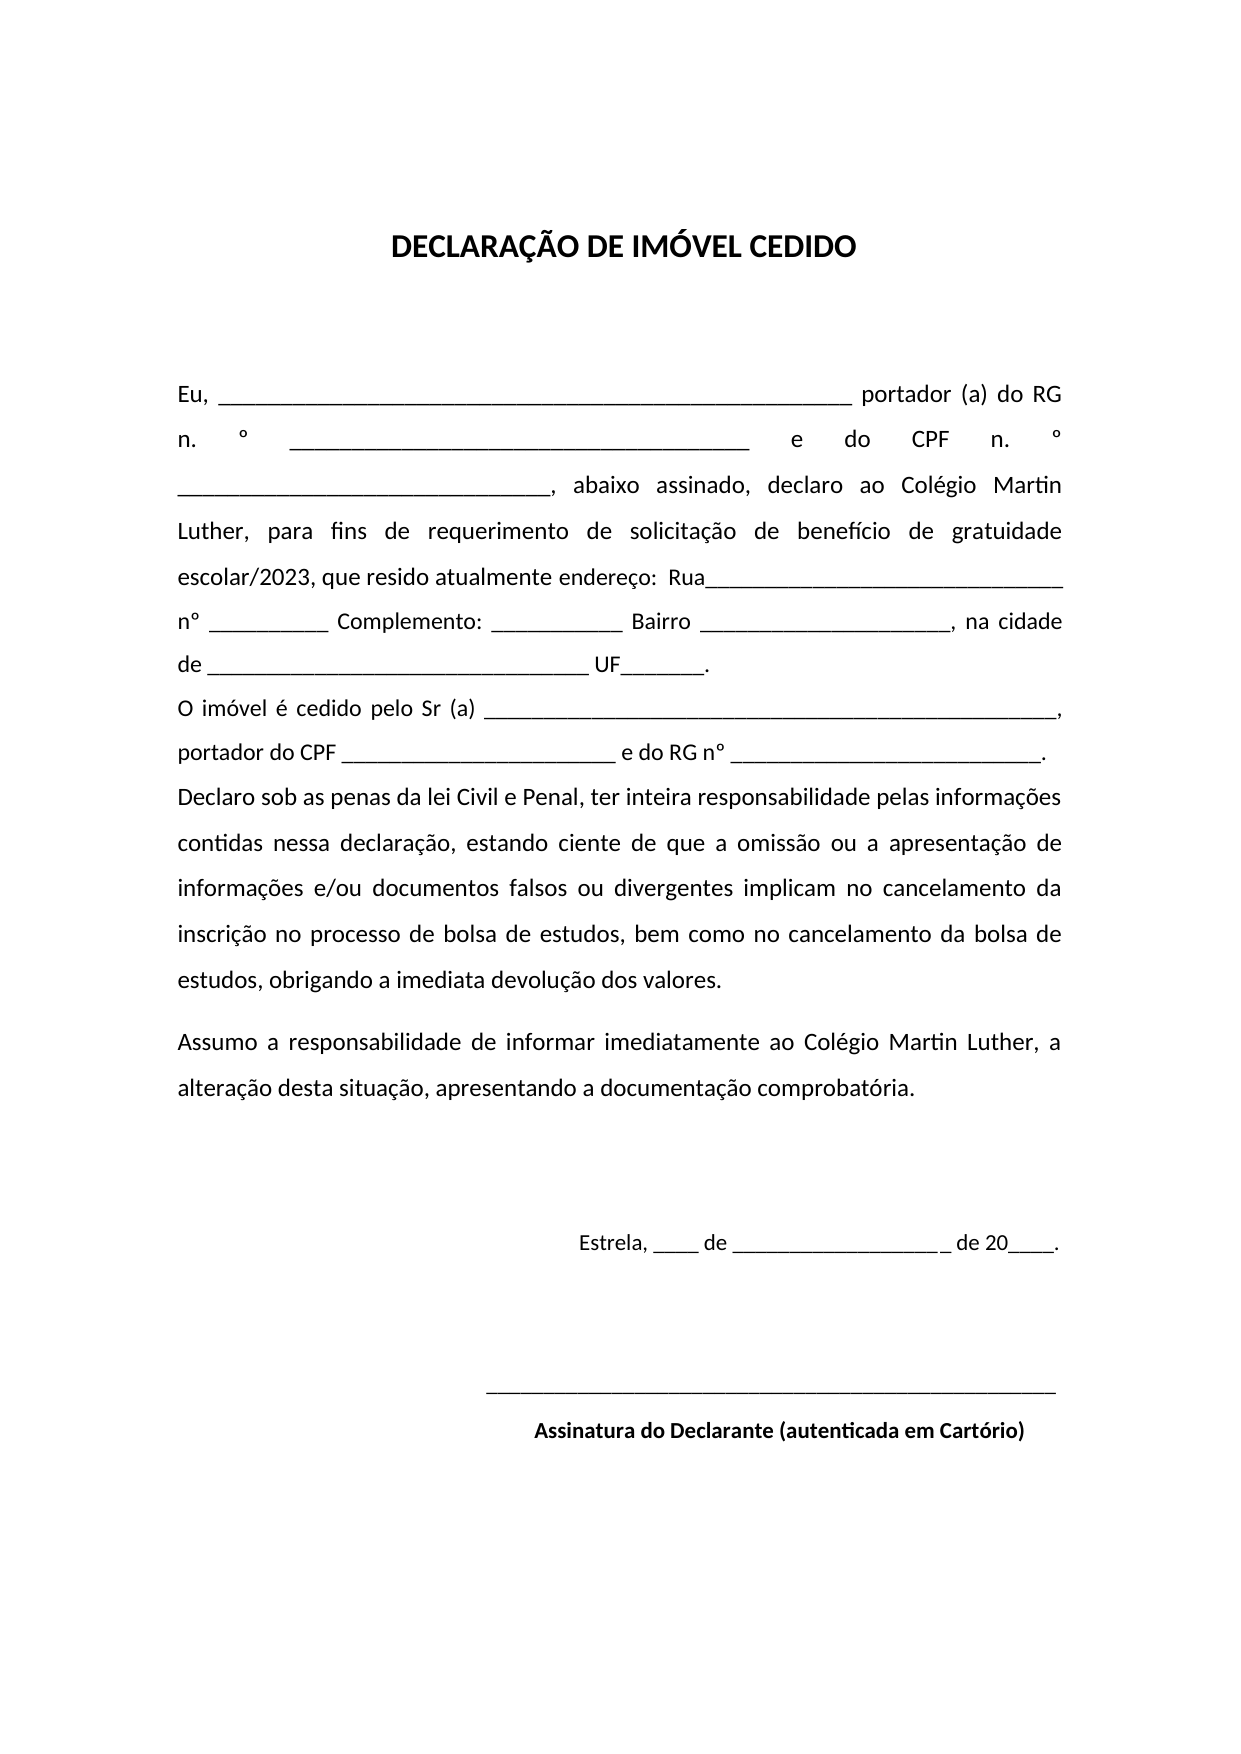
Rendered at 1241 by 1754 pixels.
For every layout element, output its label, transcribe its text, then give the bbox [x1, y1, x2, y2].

text DECLARAÇÃO DE IMÓVEL CEDIDO [177, 225, 1063, 266]
text __________________________________________________ [177, 1369, 1063, 1397]
text Eu, ___________________________________________________ portador (a) do RG n. º _____________________________________ e do CPF n. º ______________________________, abaixo assinado, declaro ao Colégio Martin Luther, para fins de requerimento de solicitação de benefício de gratuidade escolar/2023, que resido atualmente endereço: Rua______________________________ nº __________ Complemento: ___________ Bairro _____________________, na cidade de ________________________________ UF_______. [177, 378, 1063, 679]
text Estrela, ____ de ___________________ de 20____. [177, 1228, 1063, 1256]
text Assumo a responsabilidade de informar imediatamente ao Colégio Martin Luther, a alteração desta situação, apresentando a documentação comprobatória. [177, 1026, 1063, 1103]
text Declaro sob as penas da lei Civil e Penal, ter inteira responsabilidade pelas informações contidas nessa declaração, estando ciente de que a omissão ou a apresentação de informações e/ou documentos falsos ou divergentes implicam no cancelamento da inscrição no processo de bolsa de estudos, bem como no cancelamento da bolsa de estudos, obrigando a imediata devolução dos valores. [177, 781, 1063, 994]
text O imóvel é cedido pelo Sr (a) ________________________________________________, portador do CPF _______________________ e do RG nº __________________________. [177, 693, 1063, 767]
text Assinatura do Declarante (autenticada em Cartório) [177, 1416, 1063, 1444]
